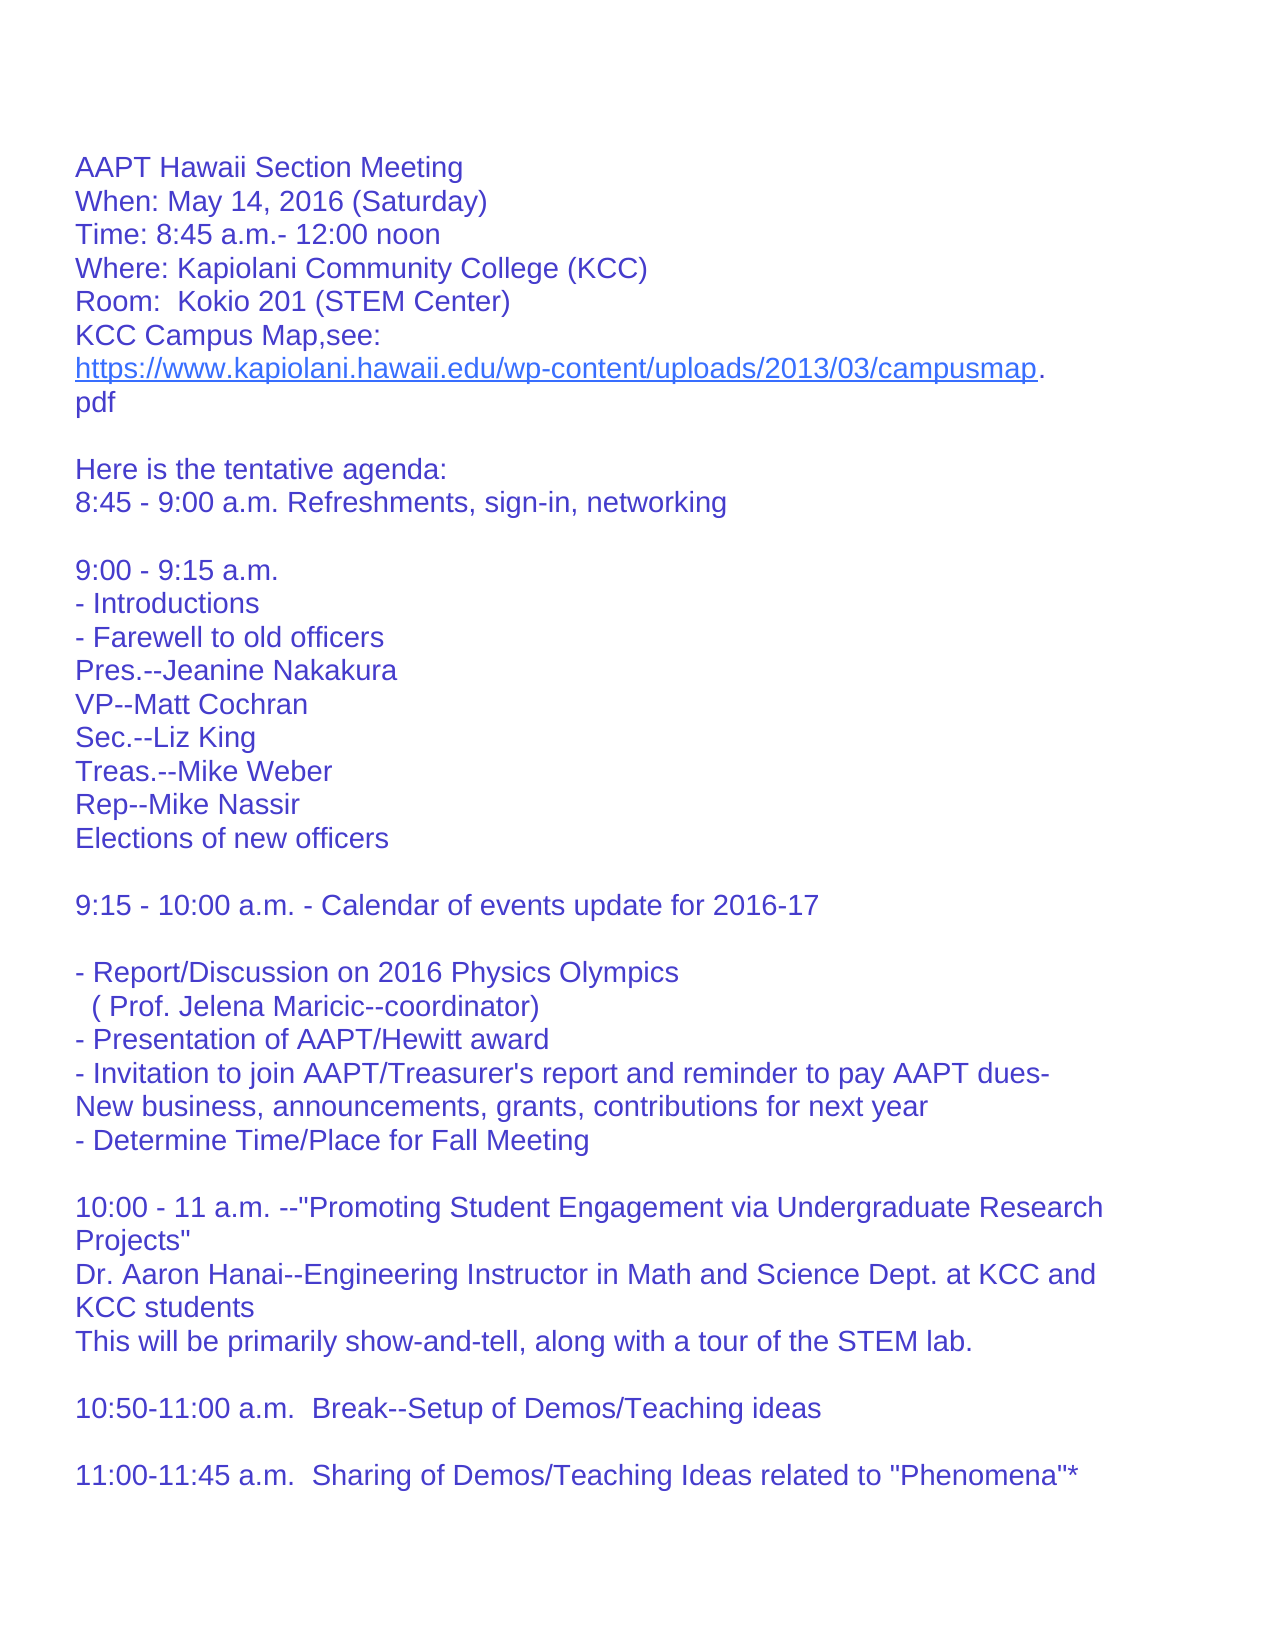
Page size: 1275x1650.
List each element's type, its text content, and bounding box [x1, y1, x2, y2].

text Treas.--Mike Weber [75, 754, 1200, 787]
text - Determine Time/Place for Fall Meeting [75, 1123, 1200, 1156]
text - Invitation to join AAPT/Treasurer's report and reminder to pay AAPT dues- [75, 1056, 1200, 1089]
text This will be primarily show-and-tell, along with a tour of the STEM lab. [75, 1324, 1200, 1357]
text AAPT Hawaii Section Meeting [75, 150, 1200, 183]
text Elections of new officers [75, 821, 1200, 854]
text 10:00 - 11 a.m. --"Promoting Student Engagement via Undergraduate Research [75, 1190, 1200, 1223]
text Here is the tentative agenda: [75, 452, 1200, 485]
text Where: Kapiolani Community College (KCC) [75, 251, 1200, 284]
text - Report/Discussion on 2016 Physics Olympics [75, 955, 1200, 988]
text - Farewell to old officers [75, 619, 1200, 653]
text ( Prof. Jelena Maricic--coordinator) [75, 988, 1200, 1022]
text Rep--Mike Nassir [75, 787, 1200, 821]
text When: May 14, 2016 (Saturday) [75, 183, 1200, 217]
text Time: 8:45 a.m.- 12:00 noon [75, 217, 1200, 251]
text Dr. Aaron Hanai--Engineering Instructor in Math and Science Dept. at KCC and [75, 1257, 1200, 1290]
text 9:15 - 10:00 a.m. - Calendar of events update for 2016-17 [75, 888, 1200, 921]
text Projects" [75, 1223, 1200, 1257]
text pdf [75, 385, 1200, 418]
text 11:00-11:45 a.m. Sharing of Demos/Teaching Ideas related to "Phenomena"* [75, 1458, 1200, 1492]
text - Introductions [75, 586, 1200, 619]
text KCC students [75, 1290, 1200, 1324]
text 10:50-11:00 a.m. Break--Setup of Demos/Teaching ideas [75, 1391, 1200, 1424]
text 8:45 - 9:00 a.m. Refreshments, sign-in, networking [75, 485, 1200, 519]
text VP--Matt Cochran [75, 687, 1200, 720]
text 9:00 - 9:15 a.m. [75, 552, 1200, 586]
text Sec.--Liz King [75, 720, 1200, 754]
text Pres.--Jeanine Nakakura [75, 653, 1200, 687]
text - Presentation of AAPT/Hewitt award [75, 1022, 1200, 1056]
text KCC Campus Map,see: https://www.kapiolani.hawaii.edu/wp-content/uploads/2013/03/campusmap. [75, 318, 1200, 385]
text Room: Kokio 201 (STEM Center) [75, 284, 1200, 318]
text New business, announcements, grants, contributions for next year [75, 1089, 1200, 1123]
